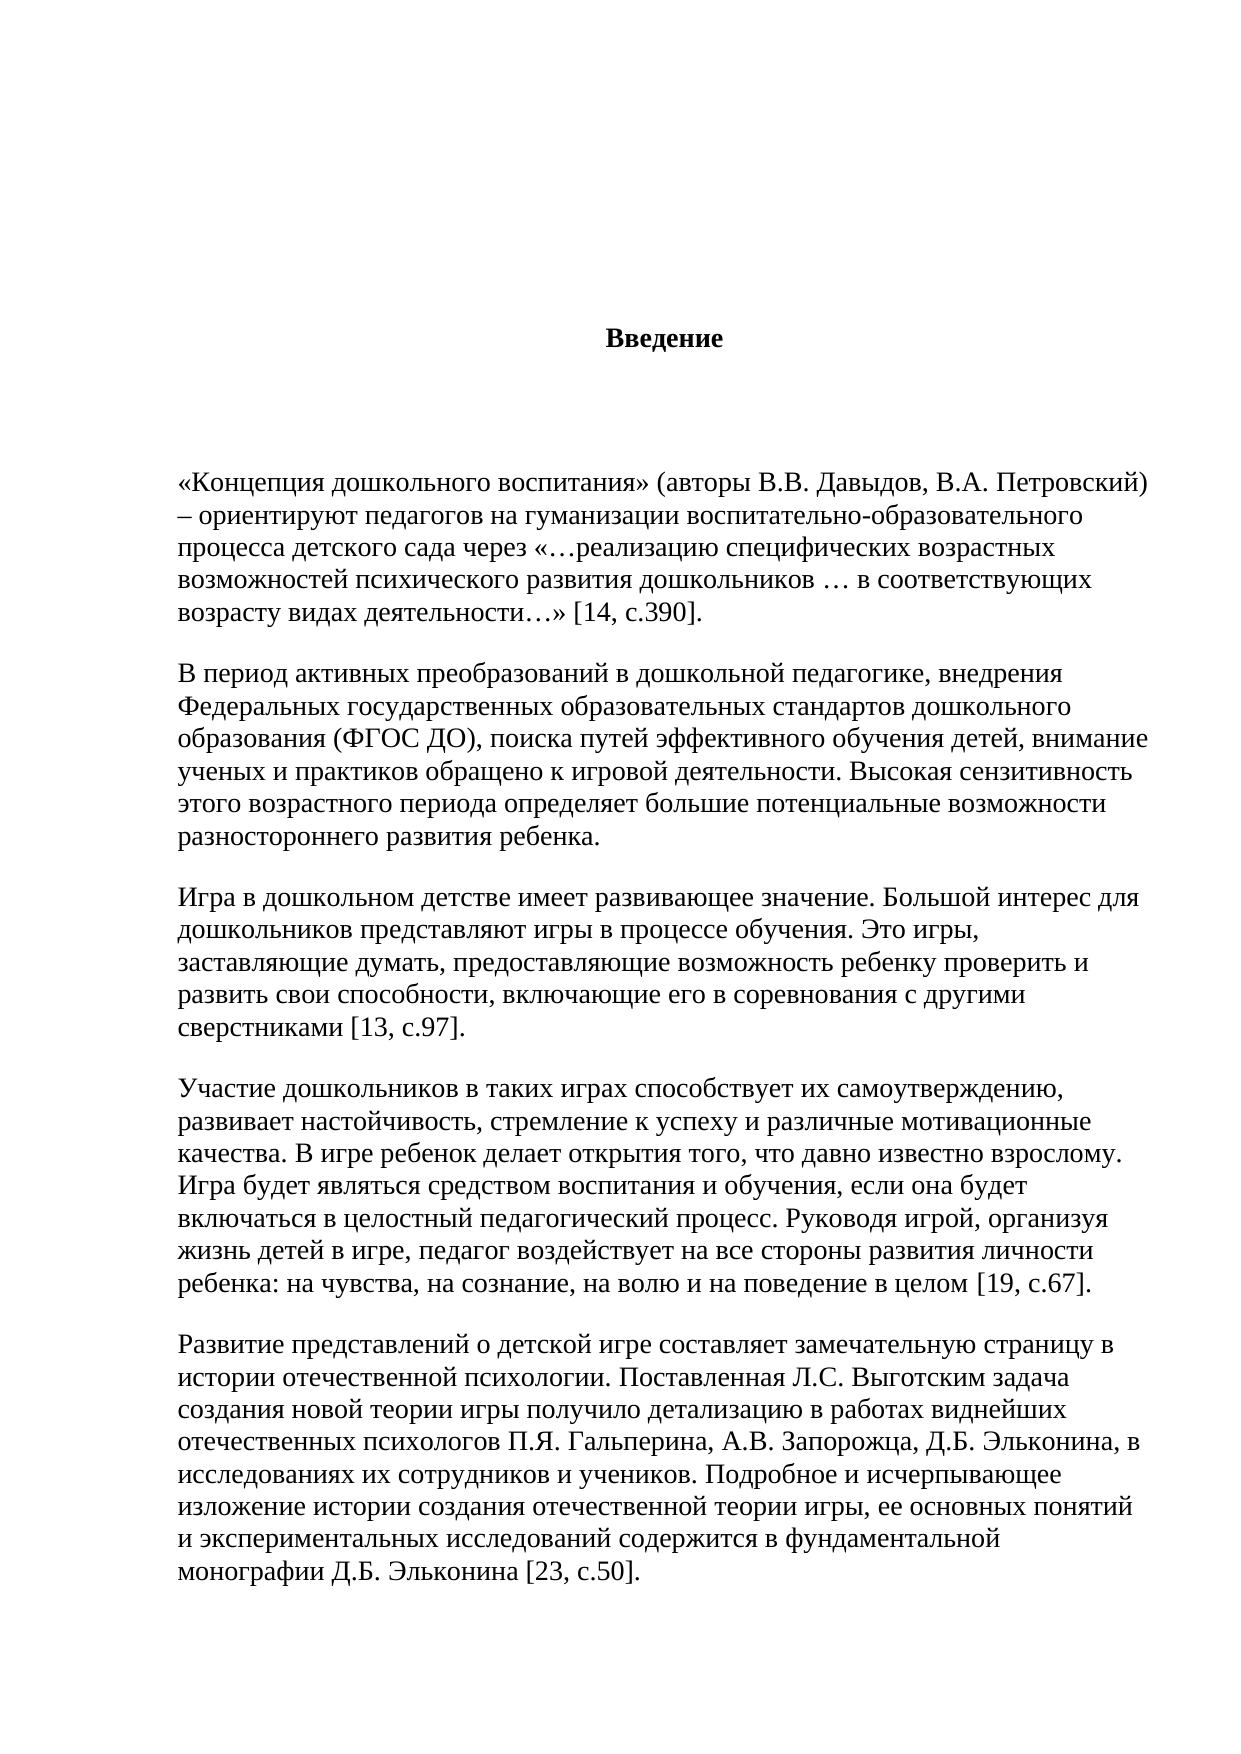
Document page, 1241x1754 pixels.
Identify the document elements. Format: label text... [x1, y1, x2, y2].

text Развитие представлений о детской игре составляет замечательную страницу в истории отечественной психологии. Поставленная Л.С. Выготским задача создания новой теории игры получило детализацию в работах виднейших отечественных психологов П.Я. Гальперина, А.В. Запорожца, Д.Б. Эльконина, в исследованиях их сотрудников и учеников. Подробное и исчерпывающее изложение истории создания отечественной теории игры, ее основных понятий и экспериментальных исследований содержится в фундаментальной монографии Д.Б. Эльконина [23, с.50]. [177, 1327, 1152, 1586]
text «Концепция дошкольного воспитания» (авторы В.В. Давыдов, В.А. Петровский) – ориентируют педагогов на гуманизации воспитательно-образовательного процесса детского сада через «…реализацию специфических возрастных возможностей психического развития дошкольников … в соответствующих возрасту видах деятельности…» [14, с.390]. [177, 465, 1152, 627]
text В период активных преобразований в дошкольной педагогике, внедрения Федеральных государственных образовательных стандартов дошкольного образования (ФГОС ДО), поиска путей эффективного обучения детей, внимание ученых и практиков обращено к игровой деятельности. Высокая сензитивность этого возрастного периода определяет большие потенциальные возможности разностороннего развития ребенка. [177, 657, 1152, 851]
text Игра в дошкольном детстве имеет развивающее значение. Большой интерес для дошкольников представляют игры в процессе обучения. Это игры, заставляющие думать, предоставляющие возможность ребенку проверить и развить свои способности, включающие его в соревнования с другими сверстниками [13, с.97]. [177, 880, 1152, 1042]
text Введение [177, 321, 1152, 353]
text Участие дошкольников в таких играх способствует их самоутверждению, развивает настойчивость, стремление к успеху и различные мотивационные качества. В игре ребенок делает открытия того, что давно известно взрослому. Игра будет являться средством воспитания и обучения, если она будет включаться в целостный педагогический процесс. Руководя игрой, организуя жизнь детей в игре, педагог воздействует на все стороны развития личности ребенка: на чувства, на сознание, на волю и на поведение в целом [19, с.67]. [177, 1071, 1152, 1298]
